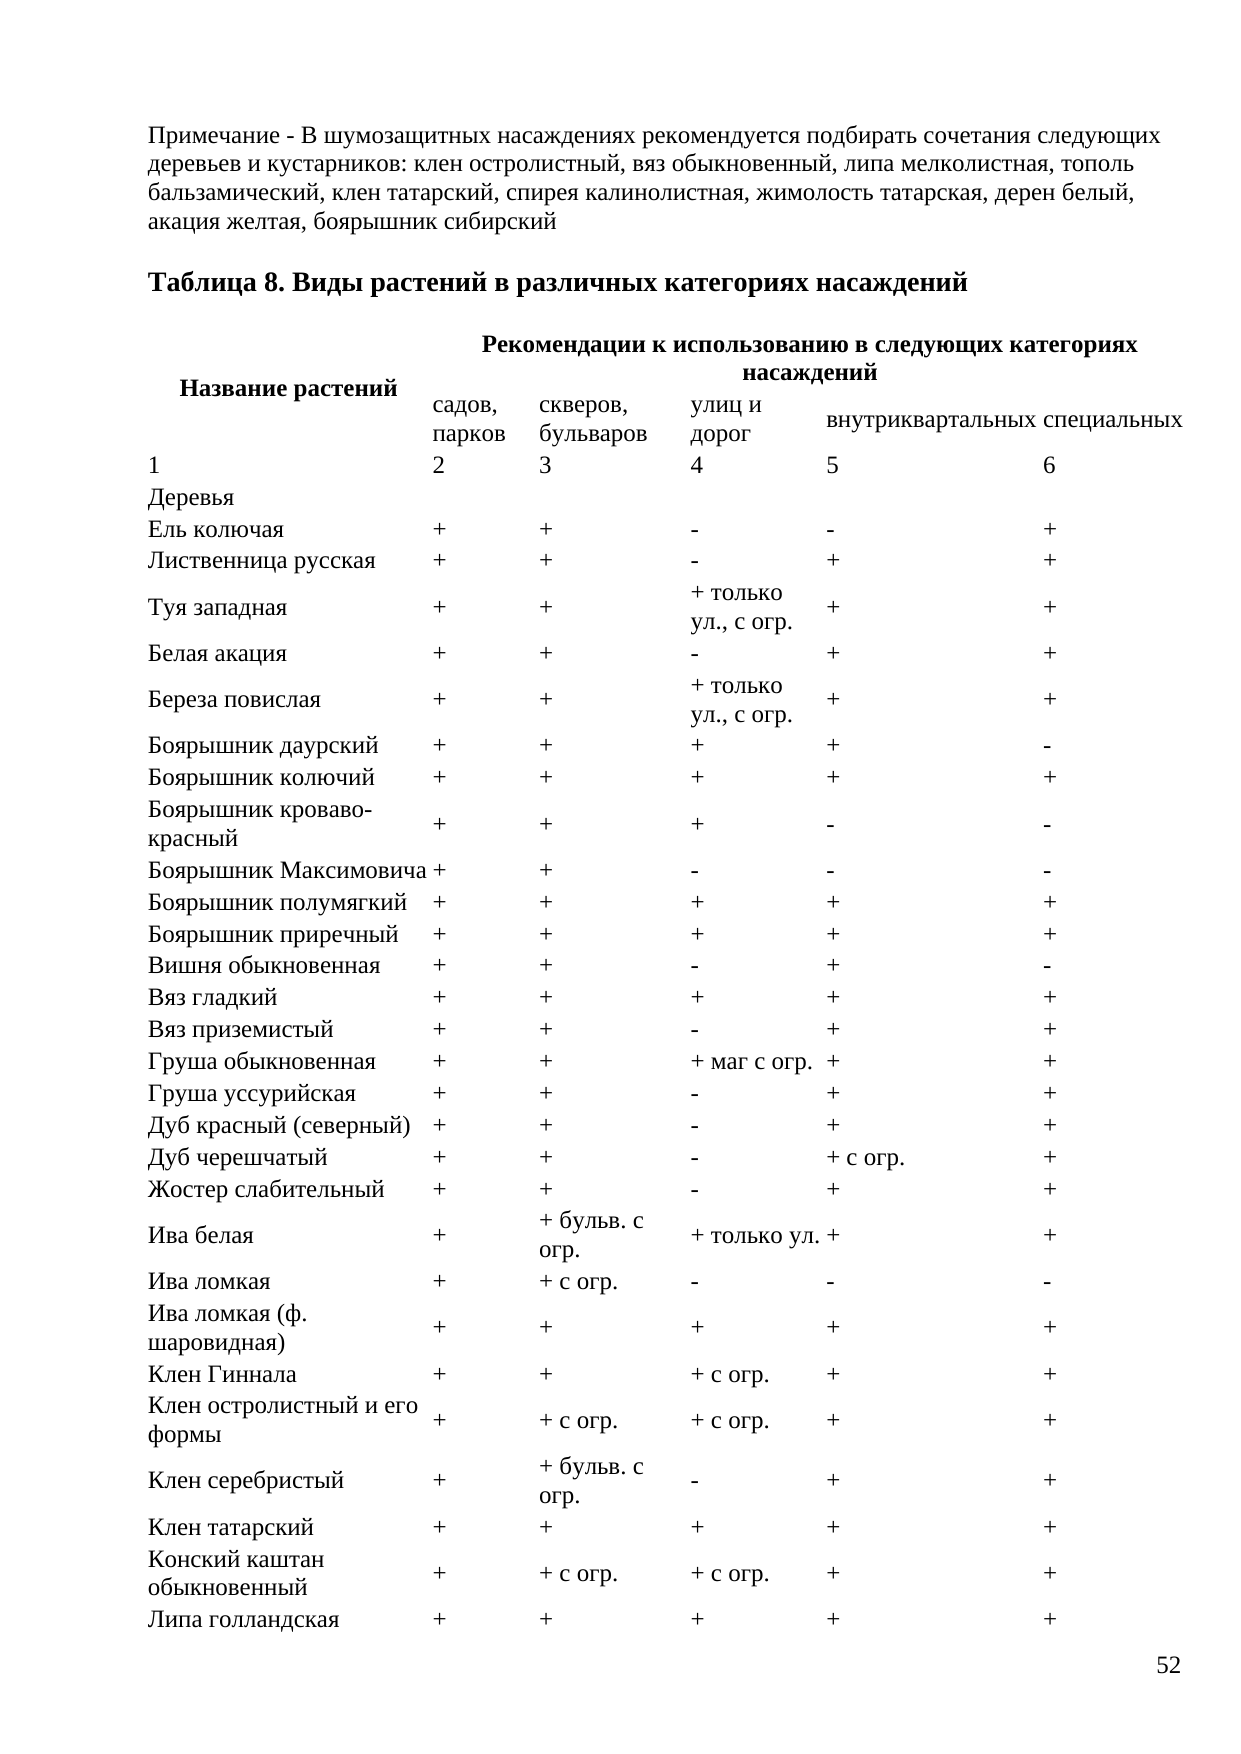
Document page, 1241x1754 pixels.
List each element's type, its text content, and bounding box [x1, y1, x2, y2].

table_cell - [1041, 729, 1189, 761]
table_cell + [1041, 1542, 1189, 1603]
table_cell Лиственница русская [146, 544, 431, 576]
table_cell + только ул. [689, 1204, 824, 1264]
table_cell + [824, 1108, 1041, 1140]
table_cell + [431, 885, 537, 917]
table_cell - [689, 1140, 824, 1172]
table_cell - [1041, 949, 1189, 981]
table_cell - [689, 1450, 824, 1510]
table_cell Туя западная [146, 576, 431, 636]
table_cell Ива ломкая [146, 1265, 431, 1296]
table_cell + [689, 1296, 824, 1357]
table_cell + [431, 1389, 537, 1449]
table_cell Клен серебристый [146, 1450, 431, 1510]
table_cell + бульв. с огр. [538, 1204, 689, 1264]
table_cell + [824, 1542, 1041, 1603]
table_cell - [689, 1265, 824, 1296]
table_cell - [689, 512, 824, 544]
table_header Рекомендации к использованию в следующих категориях насаждений [431, 327, 1189, 388]
table_cell + [431, 1542, 537, 1603]
table_cell садов, парков [431, 388, 537, 448]
table_cell + [431, 761, 537, 793]
table_cell + [538, 729, 689, 761]
table_cell + [538, 1357, 689, 1389]
table_cell + [1041, 636, 1189, 668]
table_cell Вяз гладкий [146, 981, 431, 1013]
table_cell + [538, 1108, 689, 1140]
table_cell + [824, 917, 1041, 949]
table_cell + с огр. [538, 1265, 689, 1296]
table_cell Боярышник Максимовича [146, 853, 431, 885]
table_cell Дуб черешчатый [146, 1140, 431, 1172]
table_cell 1 [146, 448, 431, 480]
table_cell + [1041, 981, 1189, 1013]
table_cell + [824, 729, 1041, 761]
table_cell + [431, 1296, 537, 1357]
table_cell + [538, 1603, 689, 1634]
table_cell + [538, 981, 689, 1013]
table_cell Вяз приземистый [146, 1013, 431, 1044]
table_cell - [1041, 793, 1189, 853]
table_cell - [689, 1013, 824, 1044]
table_cell + [431, 668, 537, 729]
table_cell + [538, 1172, 689, 1204]
table_cell - [689, 1108, 824, 1140]
table_cell + бульв. с огр. [538, 1450, 689, 1510]
table_header Название растений [146, 327, 431, 448]
subtitle Таблица 8. Виды растений в различных категориях насаждений [148, 266, 1181, 298]
table_cell + только ул., с огр. [689, 576, 824, 636]
table_cell + [538, 544, 689, 576]
table_cell + [824, 1076, 1041, 1108]
table_cell Боярышник полумягкий [146, 885, 431, 917]
table_cell + [538, 949, 689, 981]
table_cell + [538, 793, 689, 853]
table_cell - [689, 1076, 824, 1108]
table_cell + [538, 1076, 689, 1108]
table_cell + [538, 1510, 689, 1542]
table_cell + [1041, 1357, 1189, 1389]
table_cell + [431, 1045, 537, 1076]
table_cell + [1041, 576, 1189, 636]
table_cell + [538, 885, 689, 917]
table_cell + [431, 729, 537, 761]
table_cell + с огр. [689, 1389, 824, 1449]
table_cell + [824, 636, 1041, 668]
table_cell + [431, 1013, 537, 1044]
table_cell + [538, 1140, 689, 1172]
table_cell - [689, 949, 824, 981]
table_cell + [1041, 1045, 1189, 1076]
table_cell + [824, 949, 1041, 981]
table_cell + [824, 981, 1041, 1013]
table_cell + маг с огр. [689, 1045, 824, 1076]
table_cell + [824, 668, 1041, 729]
table_cell + с огр. [689, 1542, 824, 1603]
table_cell - [689, 544, 824, 576]
table_cell + с огр. [538, 1389, 689, 1449]
table_cell - [689, 1172, 824, 1204]
table_cell + [431, 949, 537, 981]
table_cell + [1041, 761, 1189, 793]
table_cell Клен остролистный и его формы [146, 1389, 431, 1449]
table_cell + [431, 1510, 537, 1542]
table_cell + [824, 1172, 1041, 1204]
table_cell 2 [431, 448, 537, 480]
table_cell + [689, 1603, 824, 1634]
table_cell - [824, 512, 1041, 544]
table_cell + [431, 1204, 537, 1264]
table_cell + [431, 636, 537, 668]
table_cell + [824, 1510, 1041, 1542]
table_cell + только ул., с огр. [689, 668, 824, 729]
table_cell + [824, 1603, 1041, 1634]
table_cell + [1041, 544, 1189, 576]
table_cell + [824, 1357, 1041, 1389]
table_cell - [824, 853, 1041, 885]
table_cell Вишня обыкновенная [146, 949, 431, 981]
table_cell + [689, 981, 824, 1013]
table_cell + [431, 1108, 537, 1140]
table_cell + [824, 544, 1041, 576]
table_cell - [689, 636, 824, 668]
table_cell Клен татарский [146, 1510, 431, 1542]
table_cell + [1041, 1510, 1189, 1542]
table_cell скверов, бульваров [538, 388, 689, 448]
table_cell + [431, 1603, 537, 1634]
table_cell + [689, 729, 824, 761]
table_cell Клен Гиннала [146, 1357, 431, 1389]
table_cell Липа голландская [146, 1603, 431, 1634]
table_cell + [689, 917, 824, 949]
table_cell + [431, 512, 537, 544]
table_cell Груша обыкновенная [146, 1045, 431, 1076]
table_cell Примечание - В шумозащитных насаждениях рекомендуется подбирать сочетания следующих деревьев и кустарников: клен остролистный, вяз обыкновенный, липа мелколистная, тополь бальзамический, клен татарский, спирея калинолистная, жимолость татарская, дерен белый, акация желтая, боярышник сибирский [146, 118, 1189, 236]
table_cell Груша уссурийская [146, 1076, 431, 1108]
table_cell + [538, 1045, 689, 1076]
table_cell + [431, 1450, 537, 1510]
table_cell + [1041, 1389, 1189, 1449]
table_cell + [431, 1265, 537, 1296]
table_cell + [431, 1357, 537, 1389]
table_cell + [538, 512, 689, 544]
table_cell + [824, 1204, 1041, 1264]
table_cell + [431, 981, 537, 1013]
table_cell + [1041, 1603, 1189, 1634]
table_cell + [824, 885, 1041, 917]
table_cell + [1041, 1204, 1189, 1264]
table_cell + [538, 576, 689, 636]
table_cell - [824, 1265, 1041, 1296]
table_cell + [1041, 1140, 1189, 1172]
table_cell + [538, 917, 689, 949]
table_cell + [824, 576, 1041, 636]
table_cell Конский каштан обыкновенный [146, 1542, 431, 1603]
table_cell + [1041, 917, 1189, 949]
table_cell + с огр. [689, 1357, 824, 1389]
table_cell + [824, 1296, 1041, 1357]
table_cell + [538, 636, 689, 668]
table_cell + [689, 885, 824, 917]
table_cell + [431, 576, 537, 636]
table_cell Деревья [146, 480, 1189, 512]
table_cell Боярышник даурский [146, 729, 431, 761]
table_cell + [689, 793, 824, 853]
table_cell + [431, 1076, 537, 1108]
table_cell + [538, 668, 689, 729]
table_cell 4 [689, 448, 824, 480]
table_cell Ель колючая [146, 512, 431, 544]
table_cell специальных [1041, 388, 1189, 448]
table_cell + [431, 853, 537, 885]
table_cell + [1041, 1076, 1189, 1108]
table_cell - [824, 793, 1041, 853]
table_cell + [1041, 1450, 1189, 1510]
table_cell Жостер слабительный [146, 1172, 431, 1204]
table_cell + [824, 1389, 1041, 1449]
table_cell 5 [824, 448, 1041, 480]
table_cell + [431, 544, 537, 576]
table_cell Боярышник колючий [146, 761, 431, 793]
table_cell + [824, 1450, 1041, 1510]
table_cell + [689, 1510, 824, 1542]
table_cell + [431, 917, 537, 949]
table_cell + с огр. [824, 1140, 1041, 1172]
table_cell + [431, 1172, 537, 1204]
table_cell + [1041, 512, 1189, 544]
table_cell + [538, 1296, 689, 1357]
table_cell + [538, 1013, 689, 1044]
table_cell + [689, 761, 824, 793]
table_cell внутриквартальных [824, 388, 1041, 448]
table_cell + [431, 793, 537, 853]
table_cell + [1041, 1108, 1189, 1140]
table_cell + с огр. [538, 1542, 689, 1603]
table_cell Береза повислая [146, 668, 431, 729]
table_cell + [431, 1140, 537, 1172]
table_cell 3 [538, 448, 689, 480]
table_cell Ива ломкая (ф. шаровидная) [146, 1296, 431, 1357]
table_cell + [538, 853, 689, 885]
table_cell 6 [1041, 448, 1189, 480]
table_cell + [824, 1013, 1041, 1044]
table_cell + [1041, 885, 1189, 917]
table_cell + [824, 761, 1041, 793]
table_cell + [1041, 1013, 1189, 1044]
table_cell + [1041, 668, 1189, 729]
table_cell улиц и дорог [689, 388, 824, 448]
table_cell + [1041, 1172, 1189, 1204]
table_cell - [1041, 853, 1189, 885]
table_cell Дуб красный (северный) [146, 1108, 431, 1140]
table_cell - [1041, 1265, 1189, 1296]
table_cell + [1041, 1296, 1189, 1357]
table_cell + [538, 761, 689, 793]
table_cell Белая акация [146, 636, 431, 668]
table_cell Боярышник кроваво-красный [146, 793, 431, 853]
table_cell Ива белая [146, 1204, 431, 1264]
table_cell Боярышник приречный [146, 917, 431, 949]
table_cell - [689, 853, 824, 885]
table_cell + [824, 1045, 1041, 1076]
